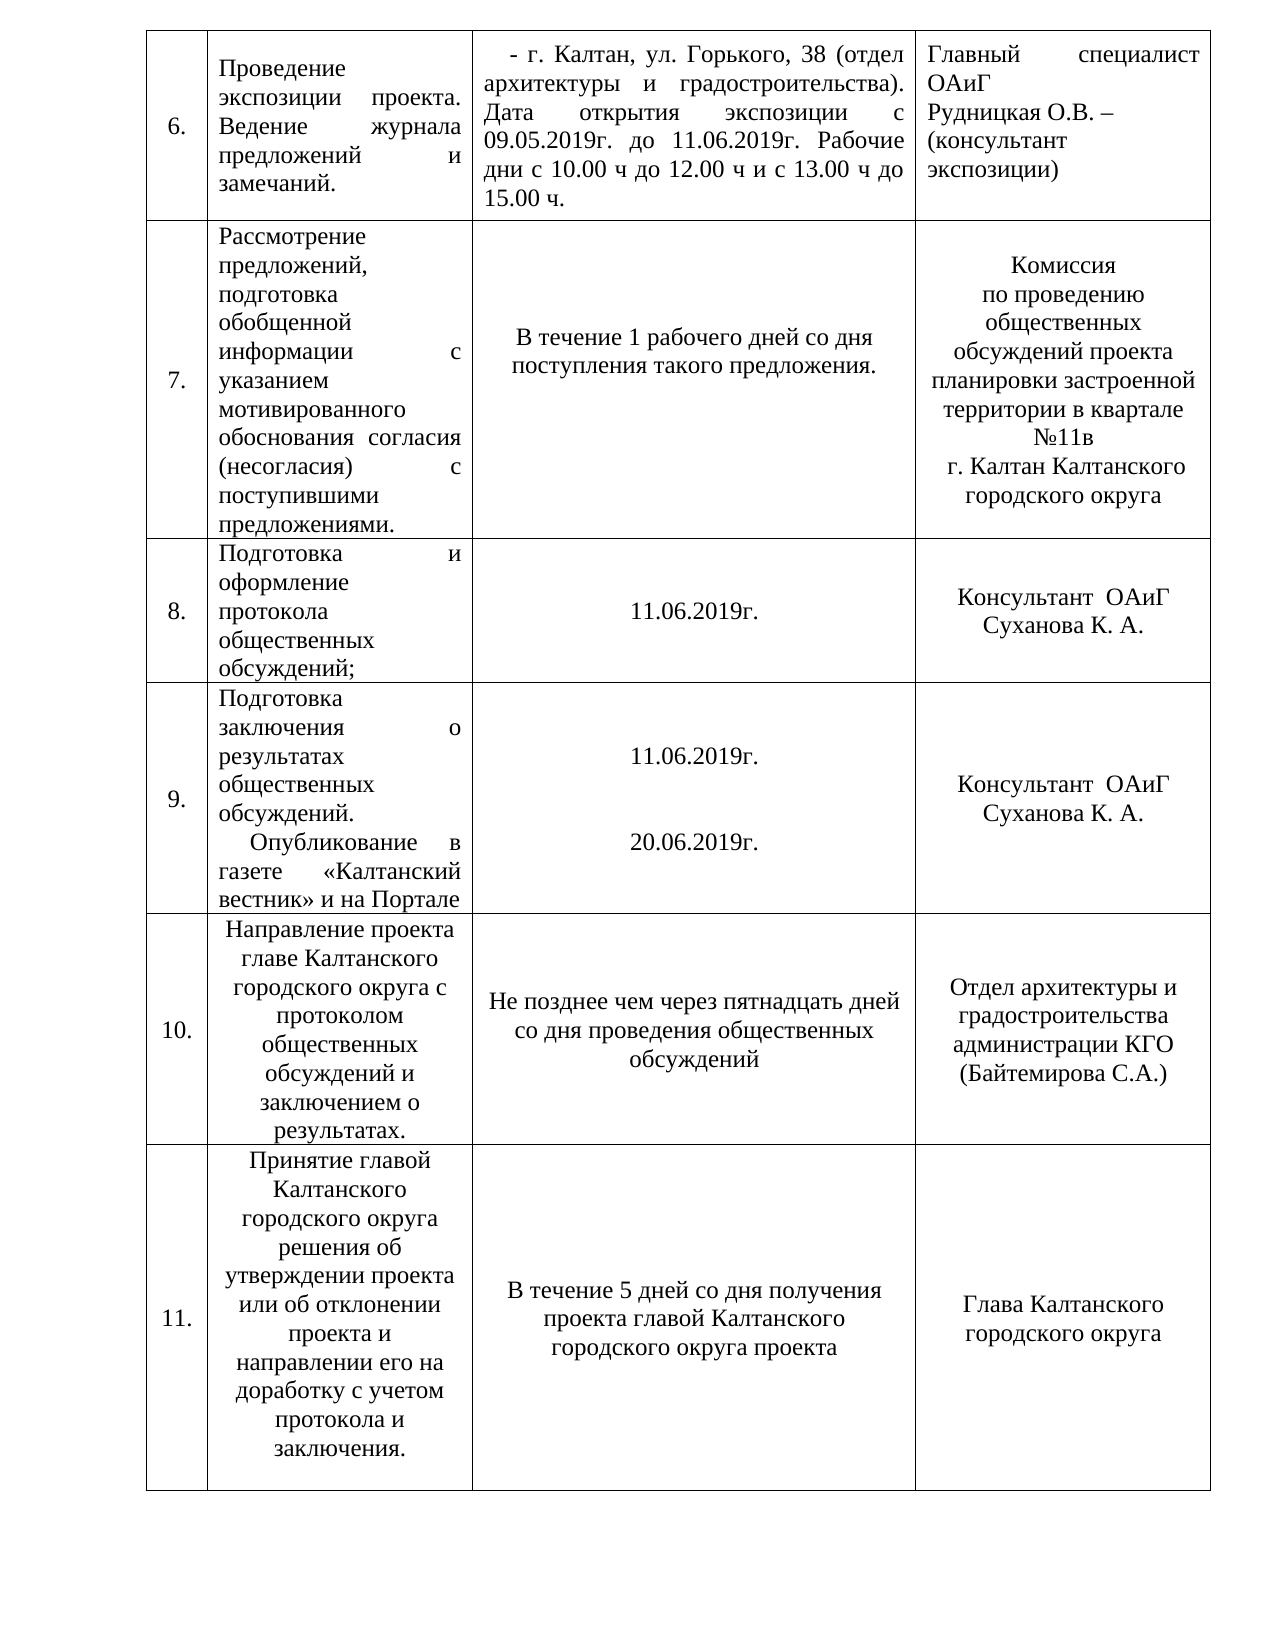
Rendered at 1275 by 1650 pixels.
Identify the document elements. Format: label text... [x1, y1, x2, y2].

table_cell 11.06.2019г. [473, 539, 915, 682]
table_cell Подготовка и оформление протокола общественных обсуждений; [208, 539, 472, 682]
table_cell Комиссия по проведению общественных обсуждений проекта планировки застроенной территории в квартале №11в г. Калтан Калтанского городского округа [916, 221, 1210, 537]
table_cell 6. [147, 31, 207, 220]
table_cell Консультант ОАиГ Суханова К. А. [916, 539, 1210, 682]
table_cell Подготовка заключения о результатах общественных обсуждений. Опубликование в газете «Калтанский вестник» и на Портале [208, 683, 472, 913]
table_cell Отдел архитектуры и градостроительства администрации КГО (Байтемирова С.А.) [916, 914, 1210, 1144]
table_cell В течение 5 дней со дня получения проекта главой Калтанского городского округа проекта [473, 1145, 915, 1490]
table_cell 7. [147, 221, 207, 537]
table_cell Направление проекта главе Калтанского городского округа с протоколом общественных обсуждений и заключением о результатах. [208, 914, 472, 1144]
table_cell Проведение экспозиции проекта. Ведение журнала предложений и замечаний. [208, 31, 472, 220]
table_cell 9. [147, 683, 207, 913]
table_cell В течение 1 рабочего дней со дня поступления такого предложения. [473, 221, 915, 537]
table_cell Глава Калтанского городского округа [916, 1145, 1210, 1490]
table_cell 8. [147, 539, 207, 682]
table_cell Принятие главой Калтанского городского округа решения об утверждении проекта или об отклонении проекта и направлении его на доработку с учетом протокола и заключения. [208, 1145, 472, 1490]
table_cell Рассмотрение предложений, подготовка обобщенной информации с указанием мотивированного обоснования согласия (несогласия) с поступившими предложениями. [208, 221, 472, 537]
table_cell Консультант ОАиГ Суханова К. А. [916, 683, 1210, 913]
table_cell Главный специалист ОАиГ Рудницкая О.В. –(консультант экспозиции) [916, 31, 1210, 220]
table_cell - г. Калтан, ул. Горького, 38 (отдел архитектуры и градостроительства). Дата открытия экспозиции с 09.05.2019г. до 11.06.2019г. Рабочие дни с 10.00 ч до 12.00 ч и с 13.00 ч до 15.00 ч. [473, 31, 915, 220]
table_cell 11.06.2019г. 20.06.2019г. [473, 683, 915, 913]
table_cell Не позднее чем через пятнадцать дней со дня проведения общественных обсуждений [473, 914, 915, 1144]
table_cell 10. [147, 914, 207, 1144]
table_cell 11. [147, 1145, 207, 1490]
